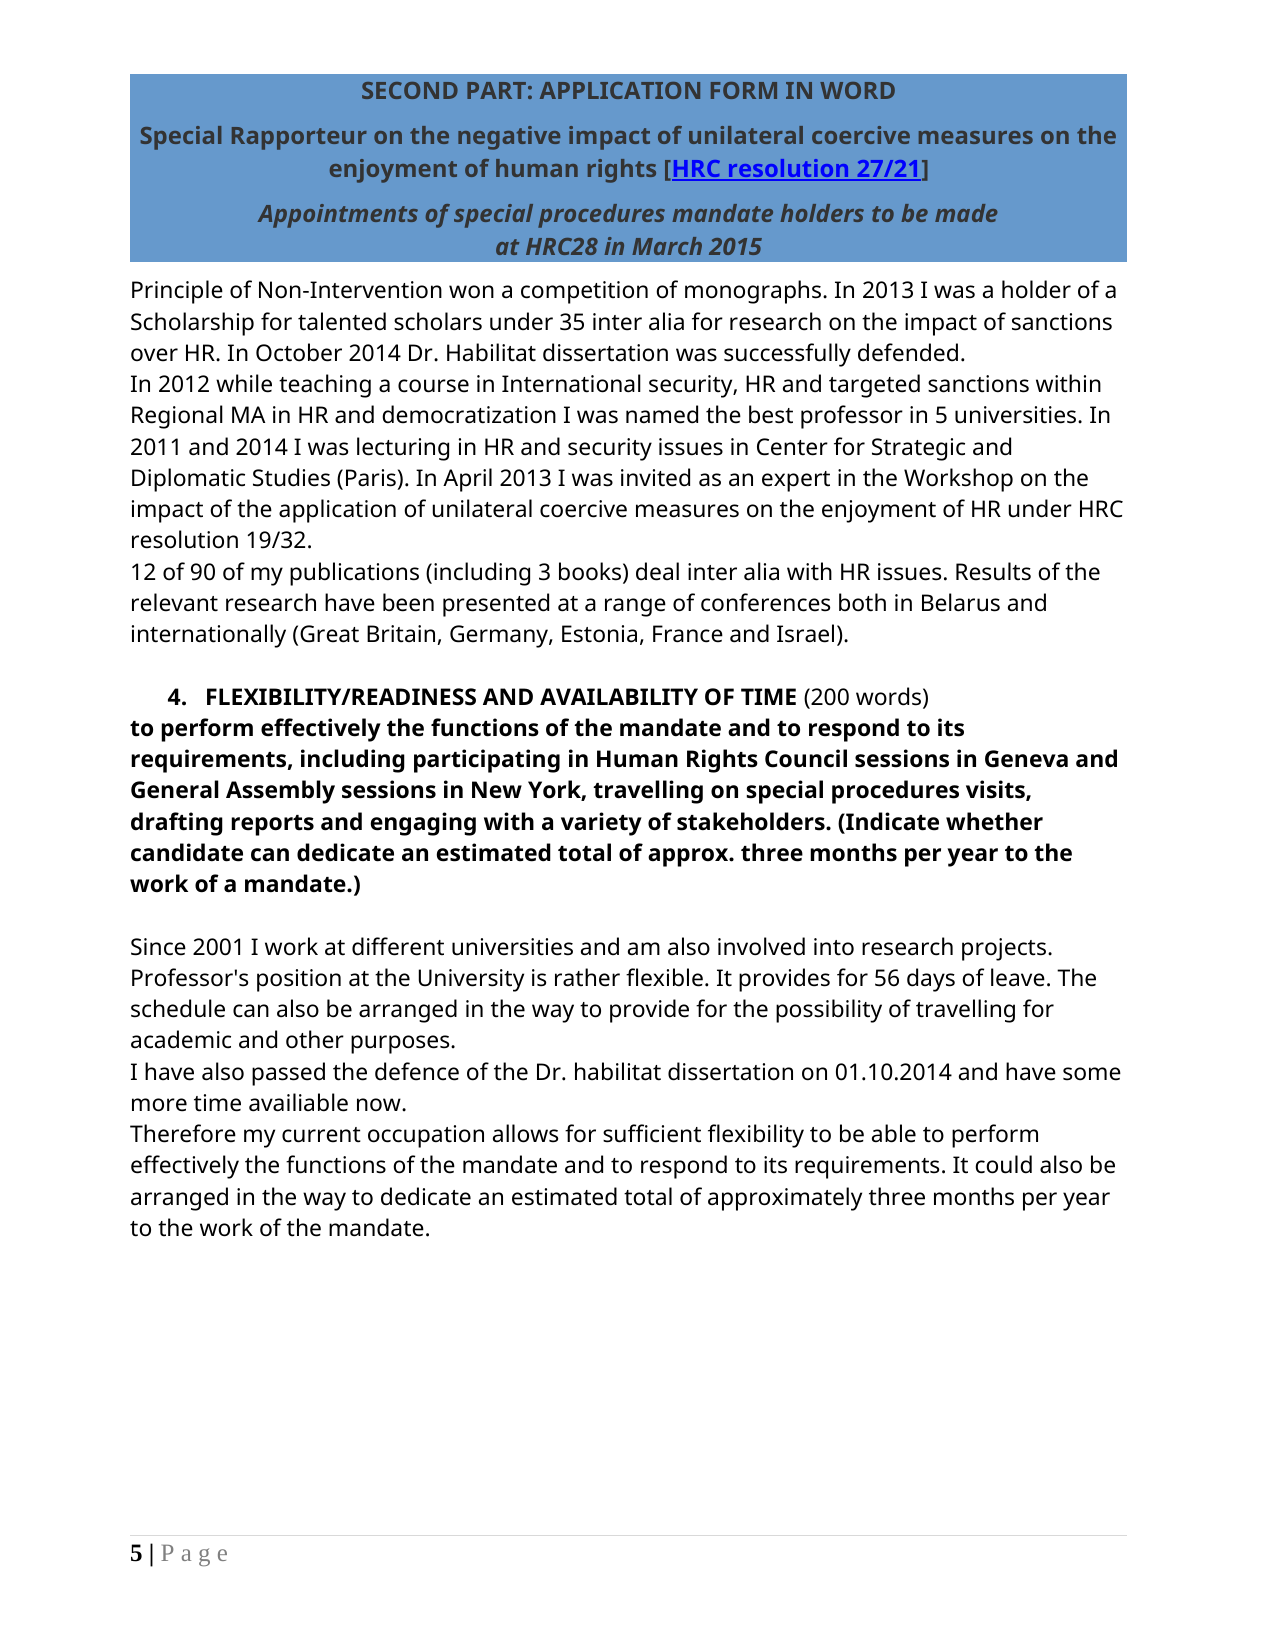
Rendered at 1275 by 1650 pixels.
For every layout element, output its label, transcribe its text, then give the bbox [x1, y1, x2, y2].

text Since 2001 I work at different universities and am also involved into research projects. Professor's position at the University is rather flexible. It provides for 56 days of leave. The schedule can also be arranged in the way to provide for the possibility of travelling for academic and other purposes. [130, 931, 1127, 1056]
text I have also passed the defence of the Dr. habilitat dissertation on 01.10.2014 and have some more time availiable now. [130, 1056, 1127, 1118]
list flexibility/readiness and AVAILABILITY of time (200 words) [167, 681, 1127, 712]
text to perform effectively the functions of the mandate and to respond to its requirements, including participating in Human Rights Council sessions in Geneva and General Assembly sessions in New York, travelling on special procedures visits, drafting reports and engaging with a variety of stakeholders. (Indicate whether candidate can dedicate an estimated total of approx. three months per year to the work of a mandate.) [130, 712, 1127, 899]
text 12 of 90 of my publications (including 3 books) deal inter alia with HR issues. Results of the relevant research have been presented at a range of conferences both in Belarus and internationally (Great Britain, Germany, Estonia, France and Israel). [130, 556, 1127, 649]
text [130, 274, 1127, 368]
text In 2012 while teaching a course in International security, HR and targeted sanctions within Regional MA in HR and democratization I was named the best professor in 5 universities. In 2011 and 2014 I was lecturing in HR and security issues in Center for Strategic and Diplomatic Studies (Paris). In April 2013 I was invited as an expert in the Workshop on the impact of the application of unilateral coercive measures on the enjoyment of HR under HRC resolution 19/32. [130, 368, 1127, 556]
text Therefore my current occupation allows for sufficient flexibility to be able to perform effectively the functions of the mandate and to respond to its requirements. It could also be arranged in the way to dedicate an estimated total of approximately three months per year to the work of the mandate. [130, 1118, 1127, 1243]
